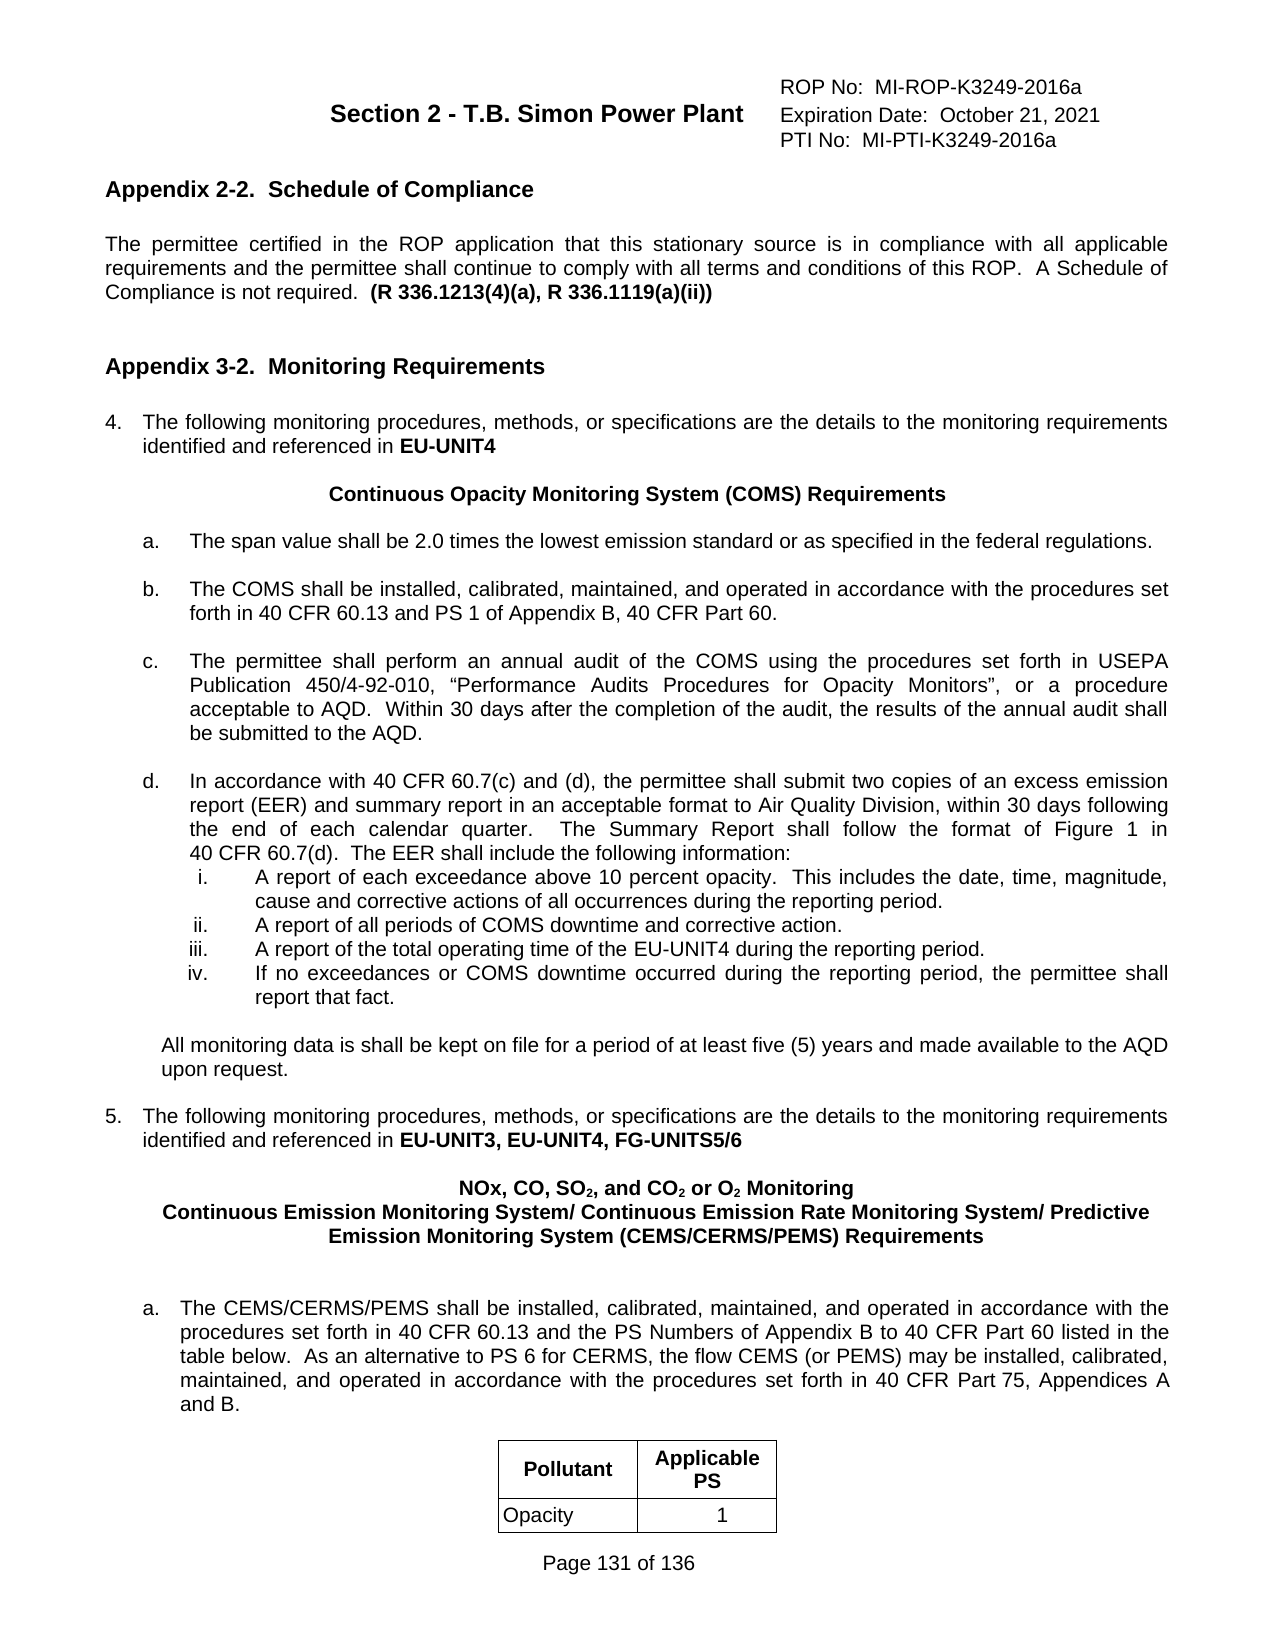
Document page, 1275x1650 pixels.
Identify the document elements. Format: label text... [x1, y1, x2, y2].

list Continuous Emission Monitoring System/ Continuous Emission Rate Monitoring System/ Predictive Emission Monitoring System (CEMS/CERMS/PEMS) Requirements [142, 1200, 1170, 1248]
subtitle Appendix 2-2. Schedule of Compliance [105, 176, 1170, 202]
list In accordance with 40 CFR 60.7(c) and (d), the permittee shall submit two copies of an excess emission report (EER) and summary report in an acceptable format to Air Quality Division, within 30 days following the end of each calendar quarter. The Summary Report shall follow the format of Figure 1 in 40 CFR 60.7(d). The EER shall include the following information: [142, 769, 1170, 865]
subtitle Appendix 3-2. Monitoring Requirements [105, 353, 1170, 379]
list A report of the total operating time of the EU-UNIT4 during the reporting period. [208, 937, 1170, 961]
text All monitoring data is shall be kept on file for a period of at least five (5) years and made available to the AQD upon request. [161, 1032, 1170, 1080]
list NOx, CO, SO2, and CO2 or O2 Monitoring [142, 1176, 1170, 1200]
list The span value shall be 2.0 times the lowest emission standard or as specified in the federal regulations. [142, 529, 1170, 553]
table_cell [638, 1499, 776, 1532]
list The following monitoring procedures, methods, or specifications are the details to the monitoring requirements identified and referenced in EU-UNIT3, EU-UNIT4, FG-UNITS5/6 [105, 1104, 1170, 1152]
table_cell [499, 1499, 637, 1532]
list The permittee shall perform an annual audit of the COMS using the procedures set forth in USEPA Publication 450/4-92-010, “Performance Audits Procedures for Opacity Monitors”, or a procedure acceptable to AQD. Within 30 days after the completion of the audit, the results of the annual audit shall be submitted to the AQD. [142, 649, 1170, 745]
list A report of all periods of COMS downtime and corrective action. [208, 913, 1170, 937]
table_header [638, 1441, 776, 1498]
text Continuous Opacity Monitoring System (COMS) Requirements [105, 481, 1170, 505]
list A report of each exceedance above 10 percent opacity. This includes the date, time, magnitude, cause and corrective actions of all occurrences during the reporting period. [208, 865, 1170, 913]
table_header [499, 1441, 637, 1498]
list The CEMS/CERMS/PEMS shall be installed, calibrated, maintained, and operated in accordance with the procedures set forth in 40 CFR 60.13 and the PS Numbers of Appendix B to 40 CFR Part 60 listed in the table below. As an alternative to PS 6 for CERMS, the flow CEMS (or PEMS) may be installed, calibrated, maintained, and operated in accordance with the procedures set forth in 40 CFR Part 75, Appendices A and B. [142, 1296, 1170, 1416]
text The permittee certified in the ROP application that this stationary source is in compliance with all applicable requirements and the permittee shall continue to comply with all terms and conditions of this ROP. A Schedule of Compliance is not required. (R 336.1213(4)(a), R 336.1119(a)(ii)) [105, 232, 1170, 304]
list The COMS shall be installed, calibrated, maintained, and operated in accordance with the procedures set forth in 40 CFR 60.13 and PS 1 of Appendix B, 40 CFR Part 60. [142, 577, 1170, 625]
list If no exceedances or COMS downtime occurred during the reporting period, the permittee shall report that fact. [208, 961, 1170, 1008]
list The following monitoring procedures, methods, or specifications are the details to the monitoring requirements identified and referenced in EU-UNIT4 [105, 409, 1170, 457]
